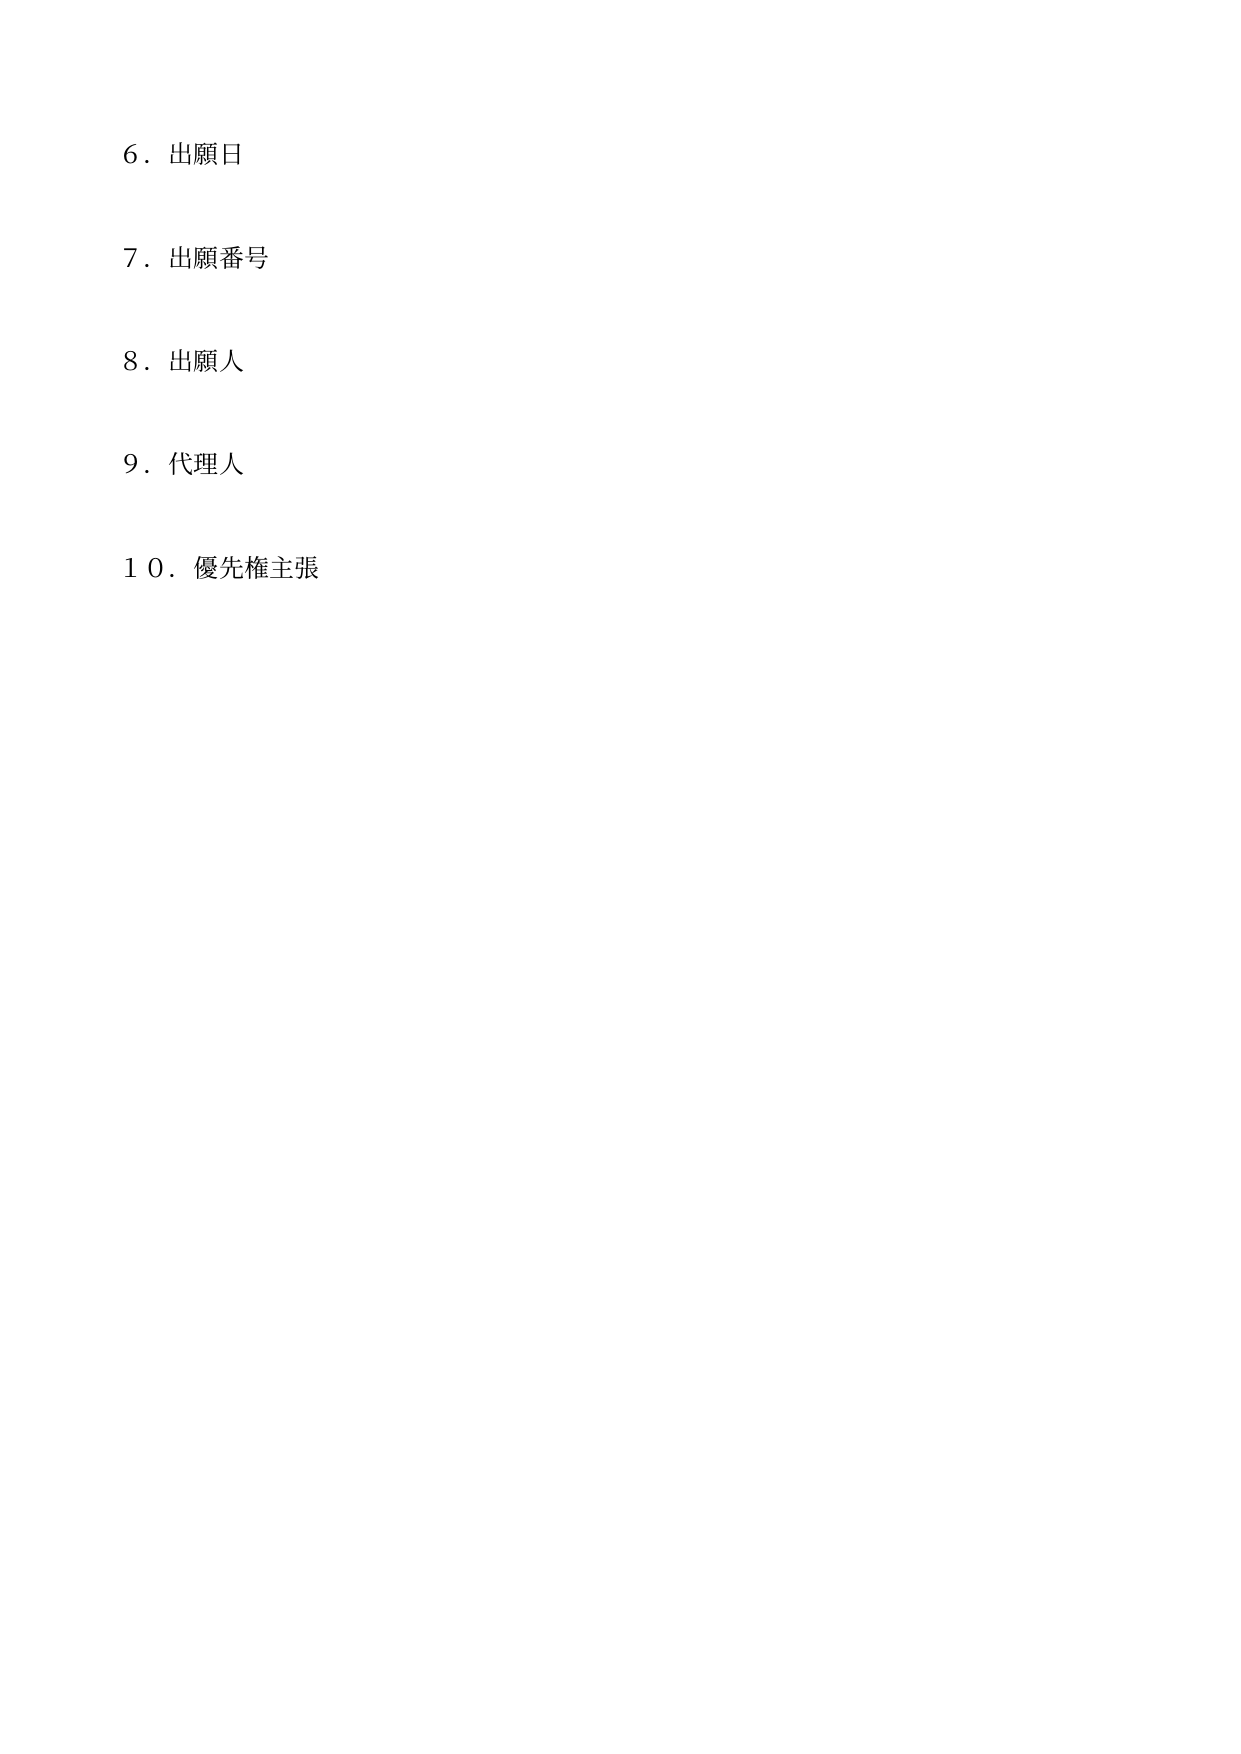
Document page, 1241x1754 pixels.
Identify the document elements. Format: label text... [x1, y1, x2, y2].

text ９．代理人 [118, 429, 1122, 498]
text １０．優先権主張 [118, 532, 1122, 601]
text ８．出願人 [118, 325, 1122, 394]
text ７．出願番号 [118, 222, 1122, 291]
text ６．出願日 [118, 118, 1122, 187]
